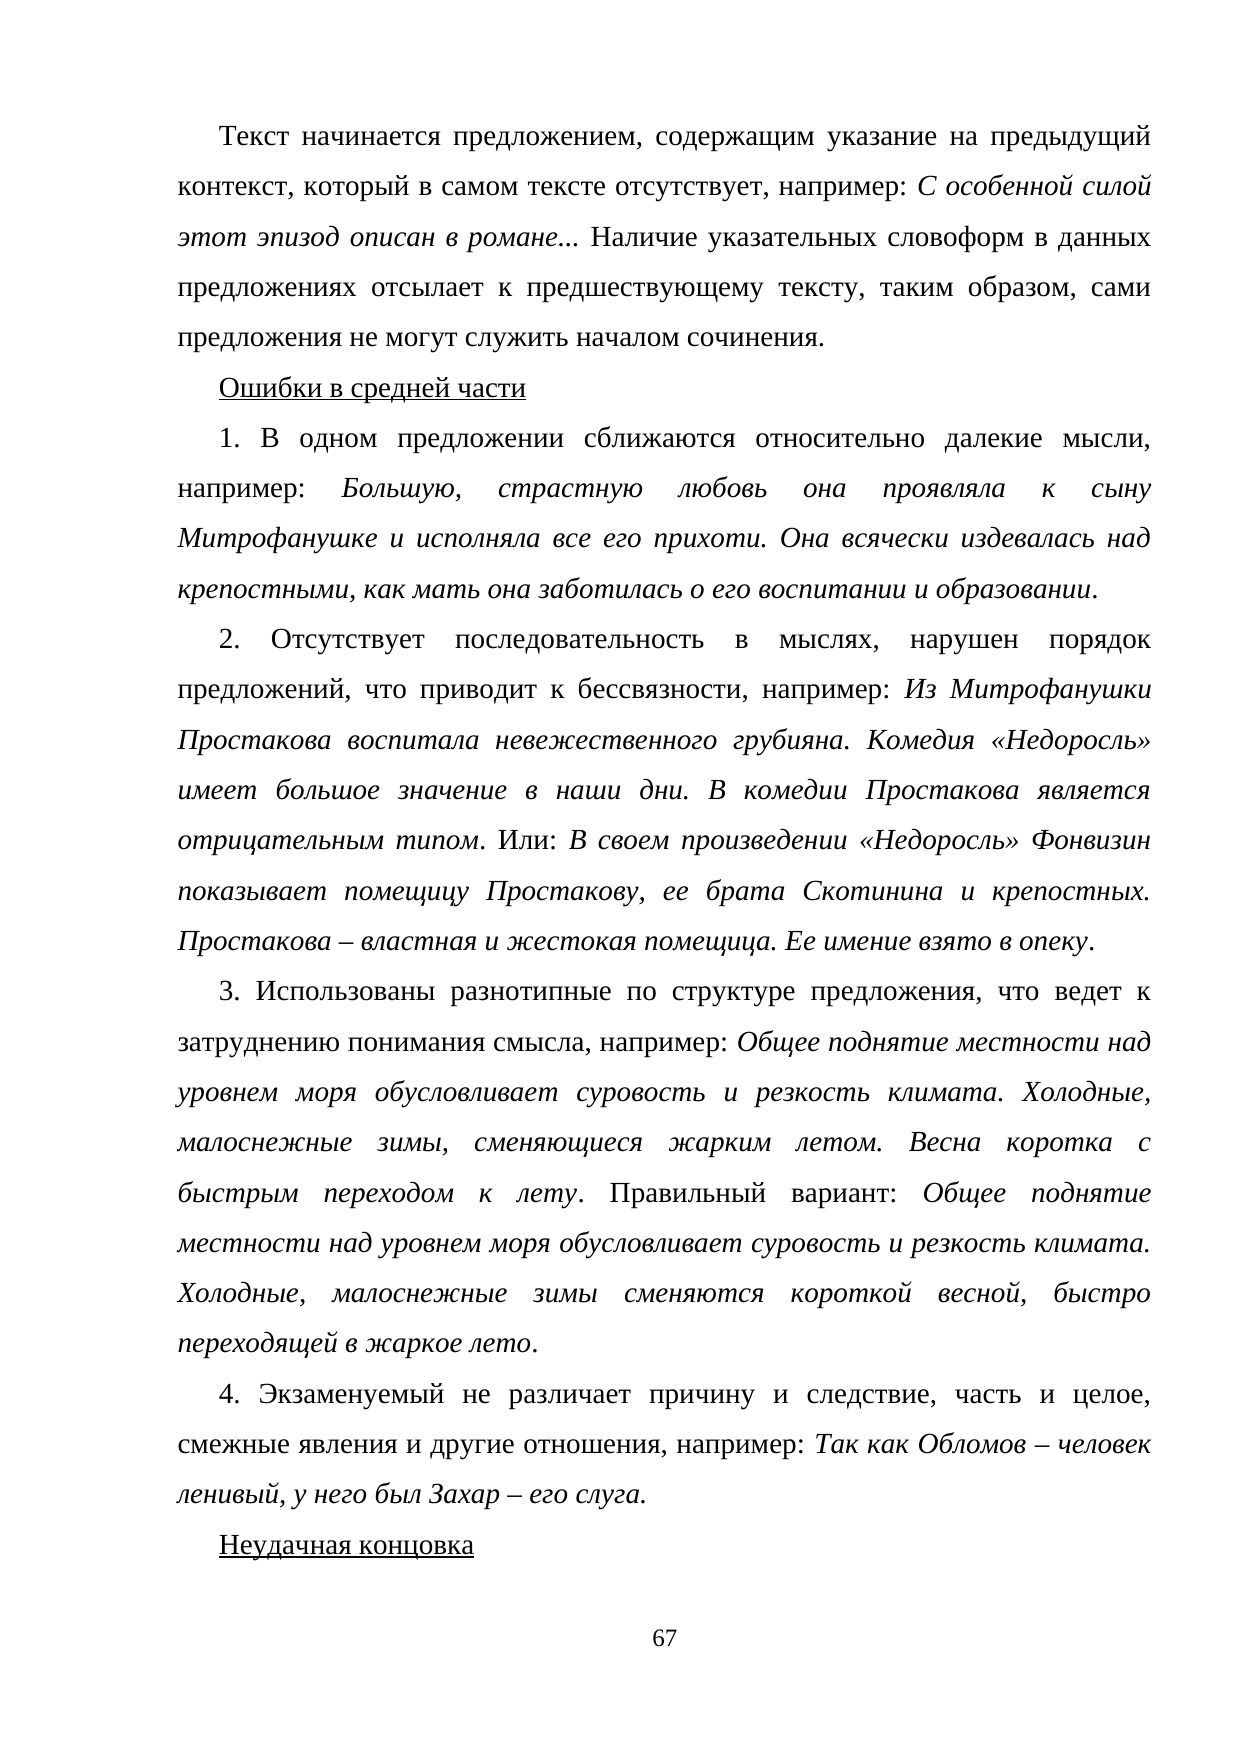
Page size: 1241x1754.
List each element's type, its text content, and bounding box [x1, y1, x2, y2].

text Неудачная концовка [177, 1527, 1152, 1560]
text Ошибки в средней части [177, 370, 1152, 403]
text 3. Использованы разнотипные по структуре предложения, что ведет к затруднению понимания смысла, например: Общее поднятие местности над уровнем моря обусловливает суровость и резкость климата. Холодные, малоснежные зимы, сменяющиеся жарким летом. Весна коротка с быстрым переходом к лету. Правильный вариант: Общее поднятие местности над уровнем моря обусловливает суровость и резкость климата. Холодные, малоснежные зимы сменяются короткой весной, быстро переходящей в жаркое лето. [177, 973, 1152, 1359]
text 1. В одном предложении сближаются относительно далекие мысли, например: Большую, страстную любовь она проявляла к сыну Митрофанушке и исполняла все его прихоти. Она всячески издевалась над крепостными, как мать она заботилась о его воспитании и образовании. [177, 420, 1152, 604]
text 2. Отсутствует последовательность в мыслях, нарушен порядок предложений, что приводит к бессвязности, например: Из Митрофанушки Простакова воспитала невежественного грубияна. Комедия «Недоросль» имеет большое значение в наши дни. В комедии Простакова является отрицательным типом. Или: В своем произведении «Недоросль» Фонвизин показывает помещицу Простакову, ее брата Скотинина и крепостных. Простакова – властная и жестокая помещица. Ее имение взято в опеку. [177, 621, 1152, 957]
text 4. Экзаменуемый не различает причину и следствие, часть и целое, смежные явления и другие отношения, например: Так как Обломов – человек ленивый, у него был Захар – его слуга. [177, 1376, 1152, 1510]
text Текст начинается предложением, содержащим указание на предыдущий контекст, который в самом тексте отсутствует, например: С особенной силой этот эпизод описан в романе... Наличие указательных словоформ в данных предложениях отсылает к предшествующему тексту, таким образом, сами предложения не могут служить началом сочинения. [177, 118, 1152, 353]
